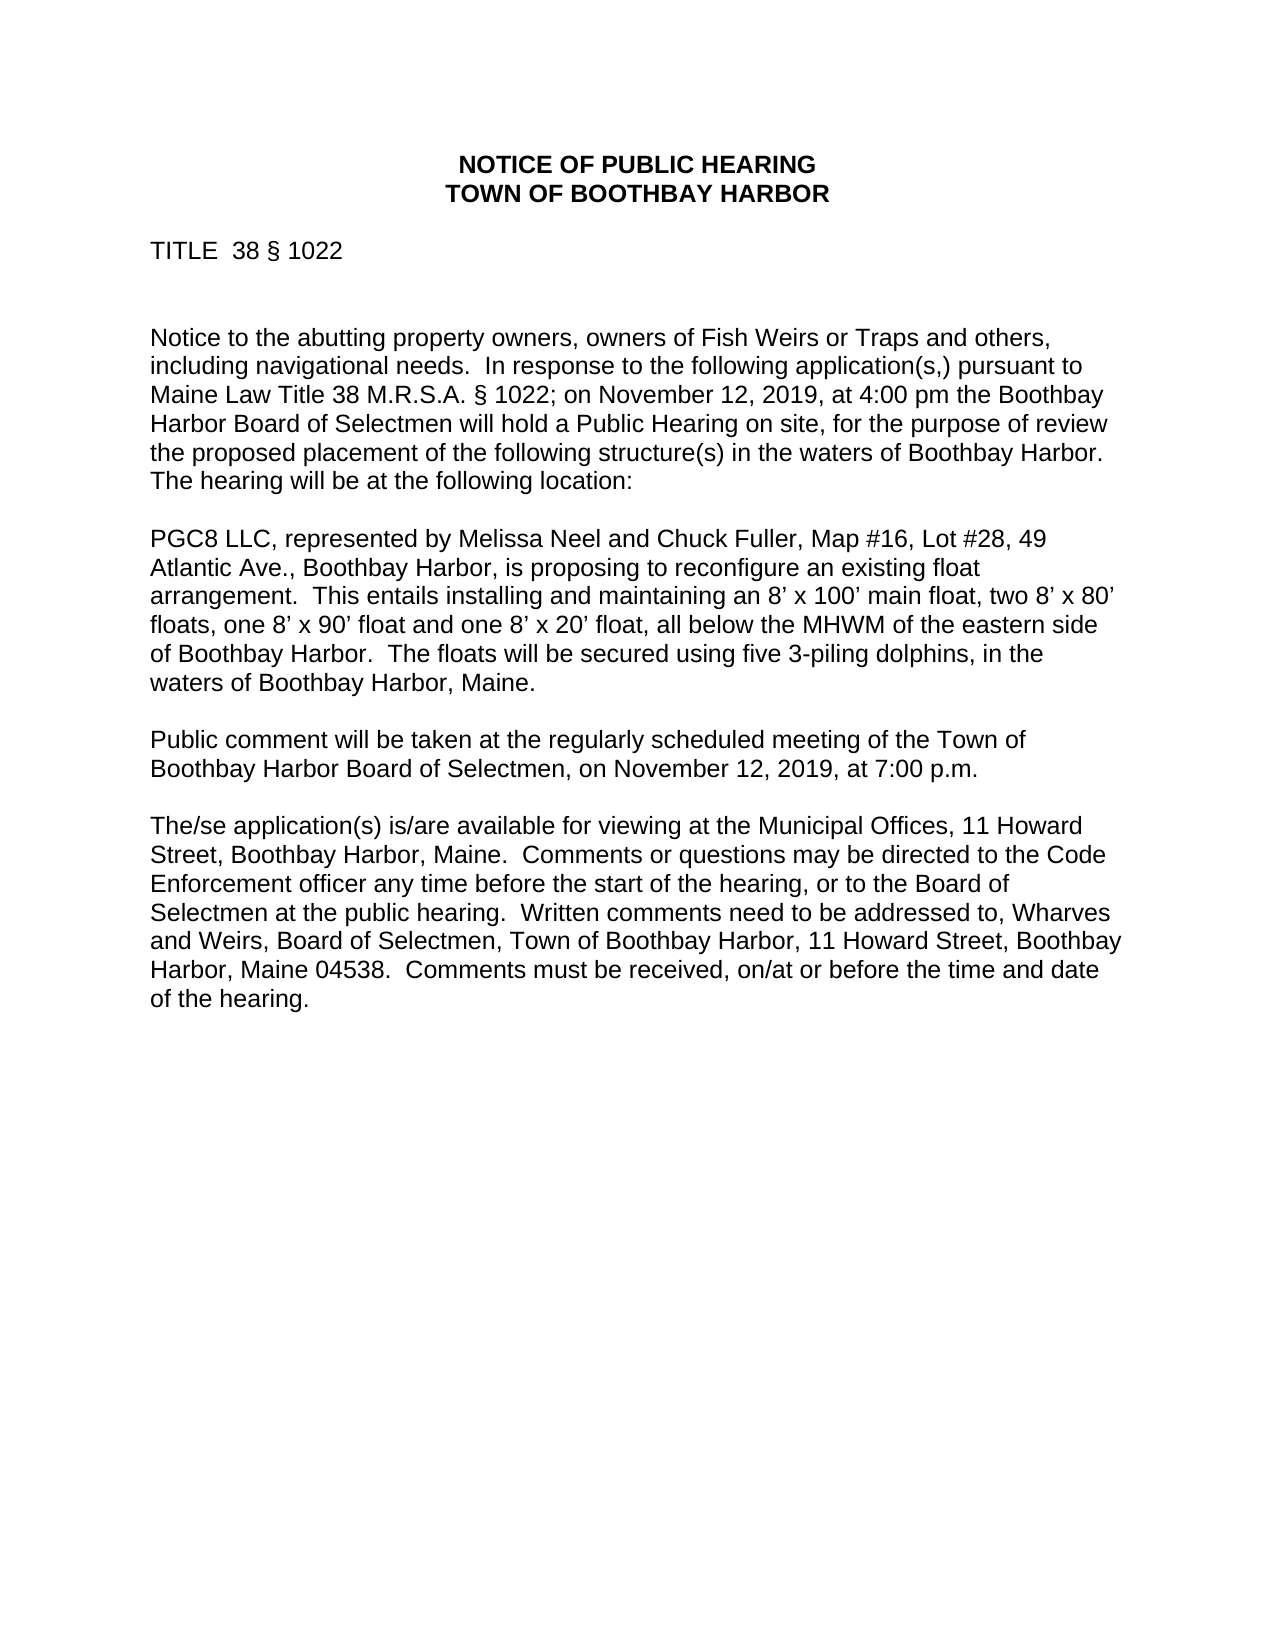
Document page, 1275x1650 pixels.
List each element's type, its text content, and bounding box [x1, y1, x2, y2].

text Notice to the abutting property owners, owners of Fish Weirs or Traps and others, including navigational needs. In response to the following application(s,) pursuant to Maine Law Title 38 M.R.S.A. § 1022; on November 12, 2019, at 4:00 pm the Boothbay Harbor Board of Selectmen will hold a Public Hearing on site, for the purpose of review the proposed placement of the following structure(s) in the waters of Boothbay Harbor. The hearing will be at the following location: [150, 322, 1125, 495]
text NOTICE OF PUBLIC HEARING [150, 150, 1125, 179]
text Public comment will be taken at the regularly scheduled meeting of the Town of Boothbay Harbor Board of Selectmen, on November 12, 2019, at 7:00 p.m. [150, 725, 1125, 782]
text TITLE 38 § 1022 [150, 236, 1125, 265]
text PGC8 LLC, represented by Melissa Neel and Chuck Fuller, Map #16, Lot #28, 49 Atlantic Ave., Boothbay Harbor, is proposing to reconfigure an existing float arrangement. This entails installing and maintaining an 8’ x 100’ main float, two 8’ x 80’ floats, one 8’ x 90’ float and one 8’ x 20’ float, all below the MHWM of the eastern side of Boothbay Harbor. The floats will be secured using five 3-piling dolphins, in the waters of Boothbay Harbor, Maine. [150, 524, 1125, 696]
text TOWN OF BOOTHBAY HARBOR [150, 179, 1125, 207]
text The/se application(s) is/are available for viewing at the Municipal Offices, 11 Howard Street, Boothbay Harbor, Maine. Comments or questions may be directed to the Code Enforcement officer any time before the start of the hearing, or to the Board of Selectmen at the public hearing. Written comments need to be addressed to, Wharves and Weirs, Board of Selectmen, Town of Boothbay Harbor, 11 Howard Street, Boothbay Harbor, Maine 04538. Comments must be received, on/at or before the time and date of the hearing. [150, 811, 1125, 1012]
